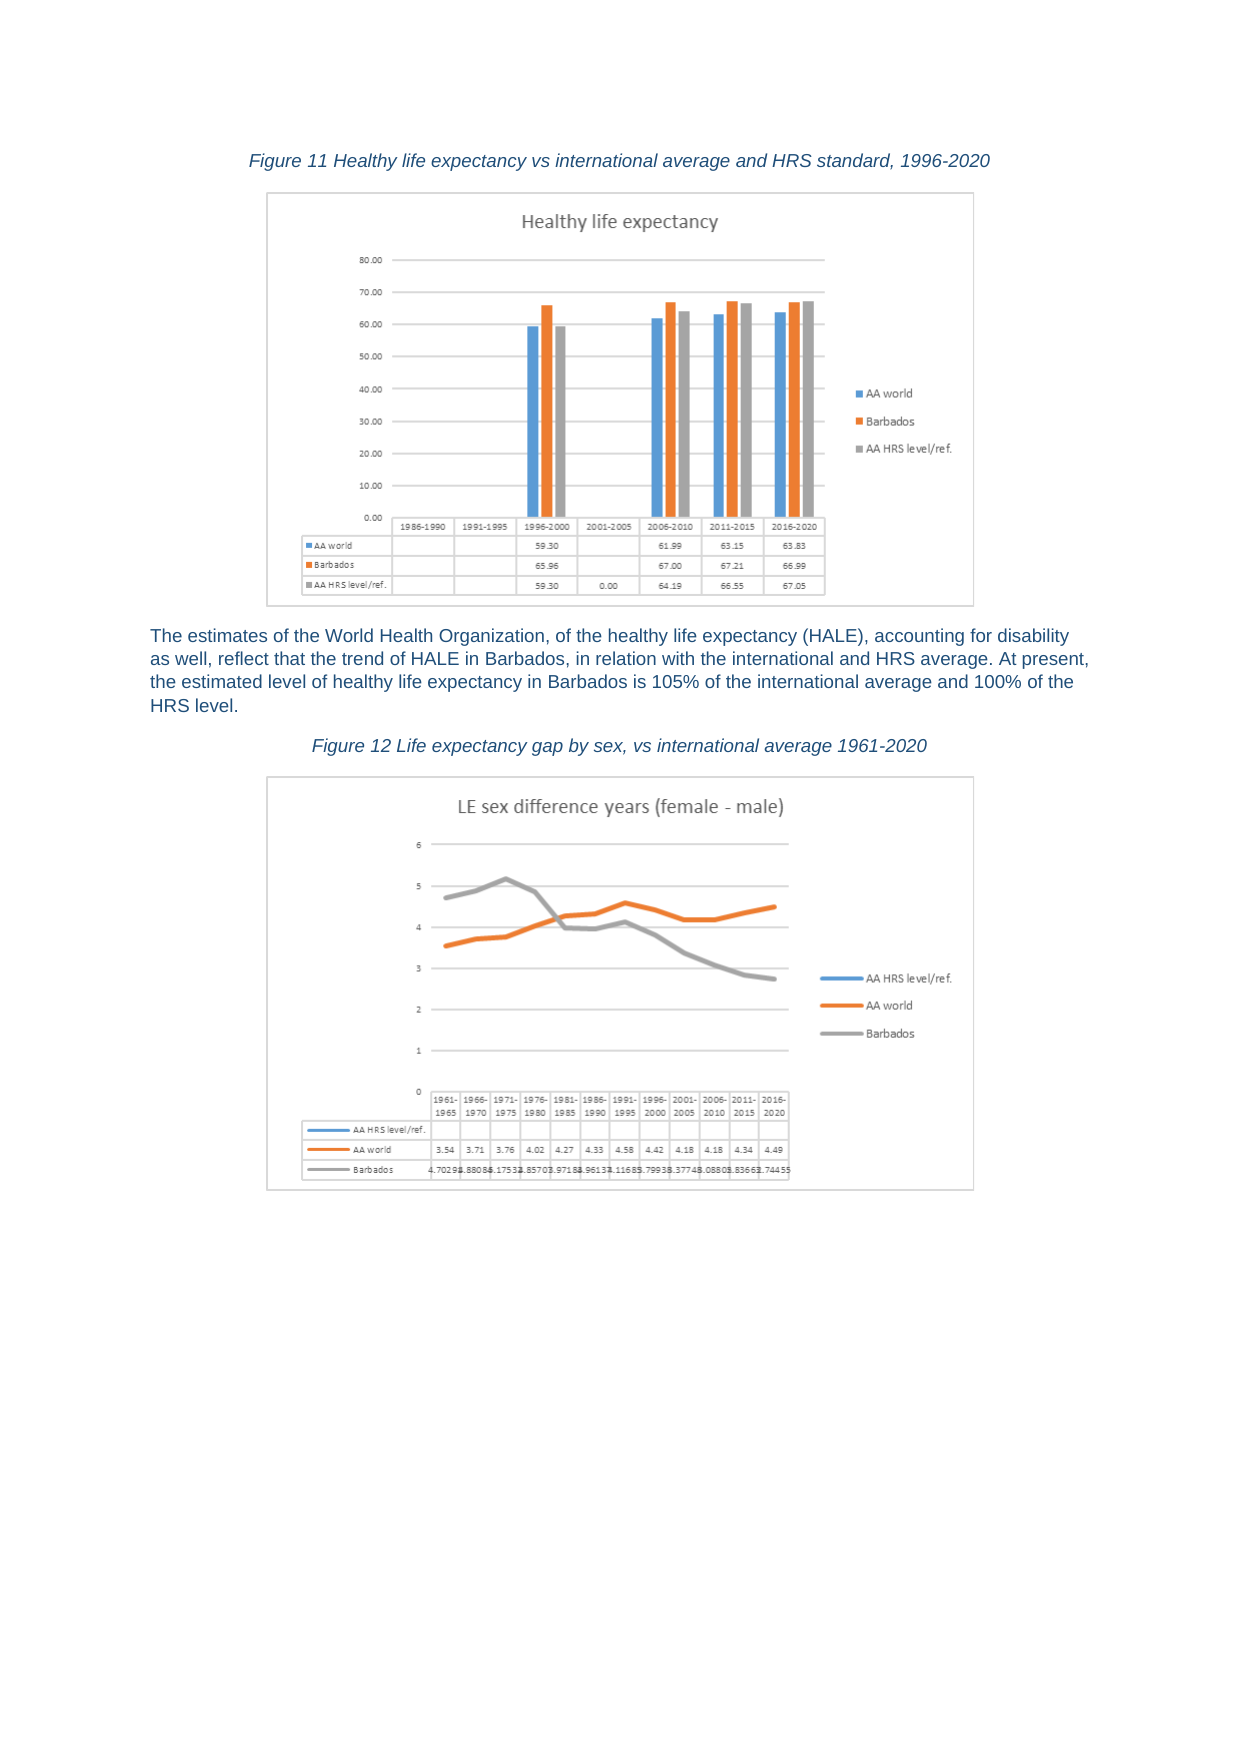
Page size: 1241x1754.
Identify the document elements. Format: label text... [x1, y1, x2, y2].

picture [266, 776, 975, 1191]
text Figure 11 Healthy life expectancy vs international average and HRS standard, 1996-2020 [150, 150, 1090, 172]
text Figure 12 Life expectancy gap by sex, vs international average 1961-2020 [150, 734, 1090, 756]
text The estimates of the World Health Organization, of the healthy life expectancy (HALE), accounting for disability as well, reflect that the trend of HALE in Barbados, in relation with the international and HRS average. At present, the estimated level of healthy life expectancy in Barbados is 105% of the international average and 100% of the HRS level. [150, 625, 1090, 716]
picture [266, 192, 975, 607]
